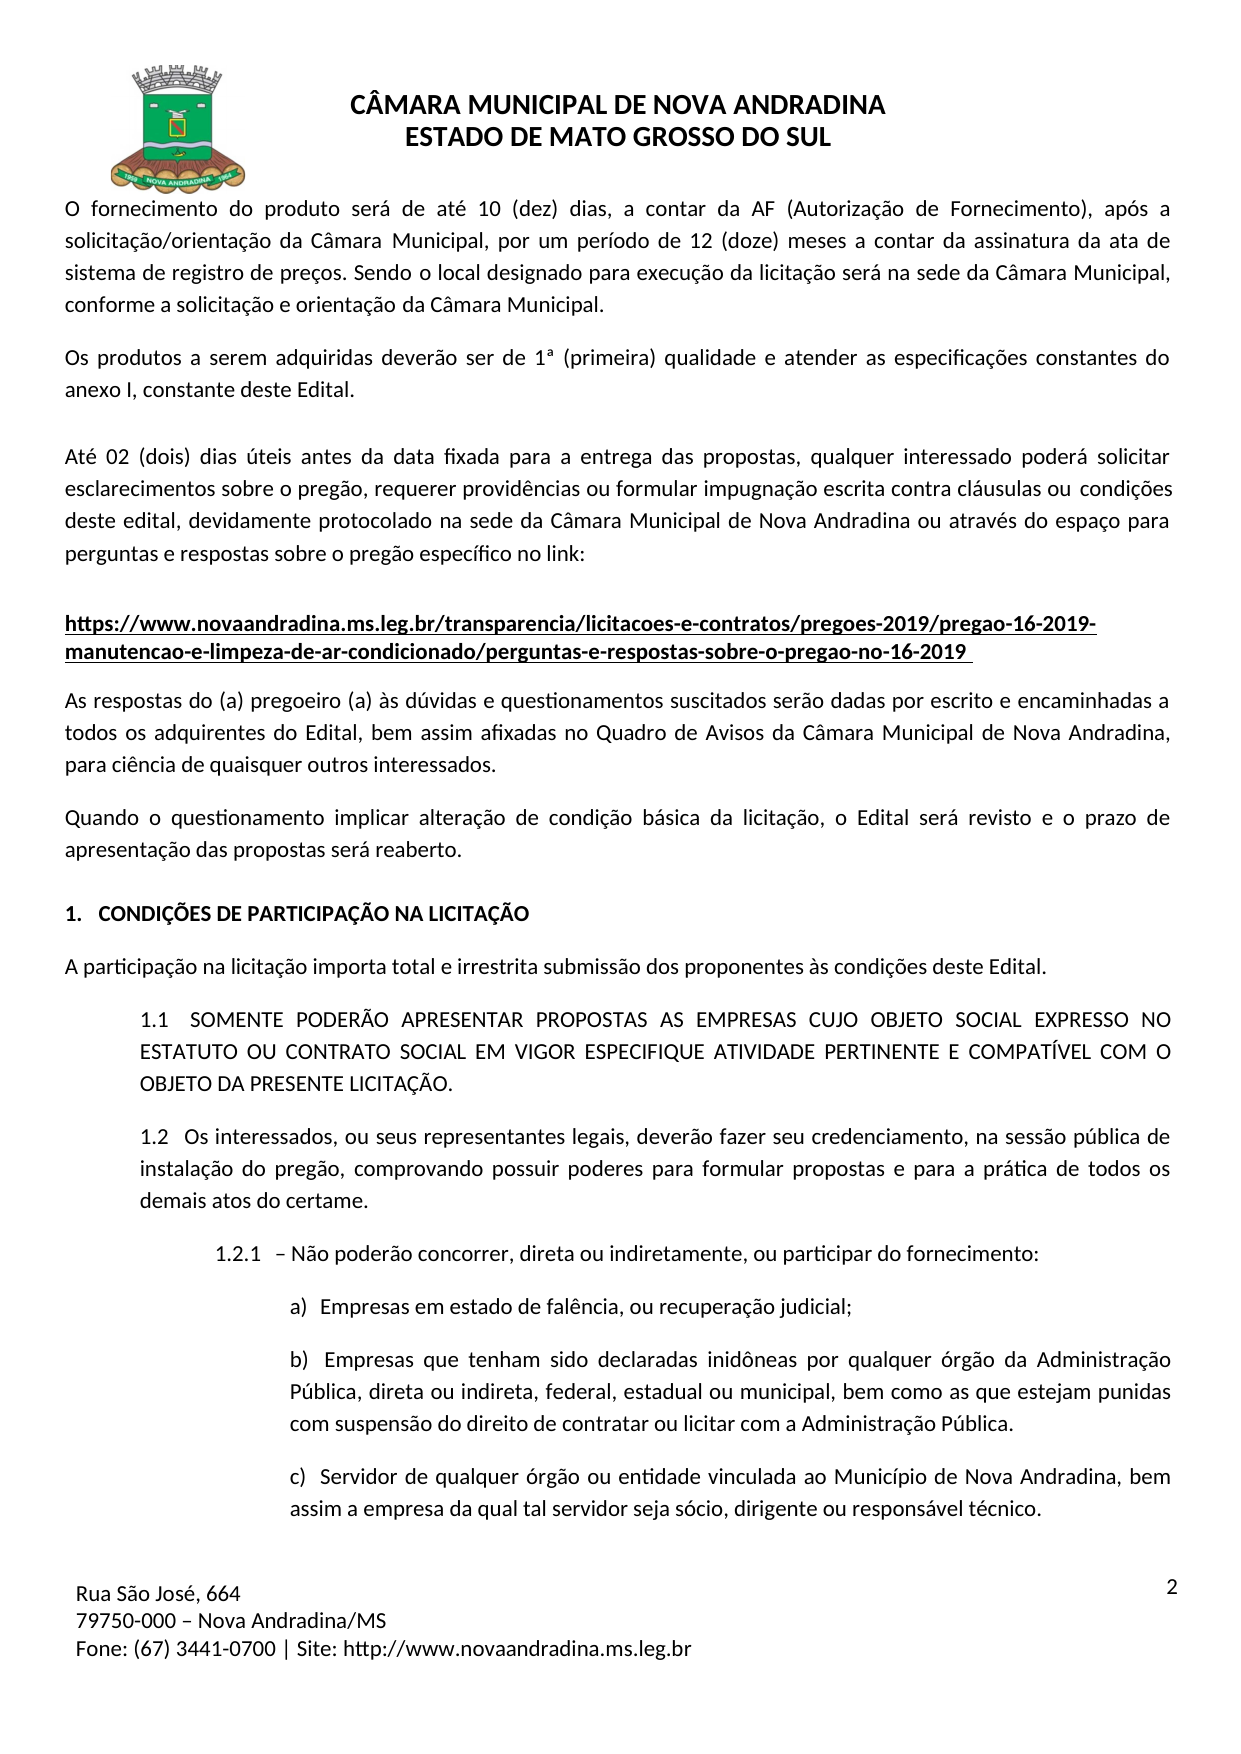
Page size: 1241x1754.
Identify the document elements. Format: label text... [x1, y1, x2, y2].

list Empresas em estado de falência, ou recuperação judicial; [289, 1292, 1173, 1320]
list SOMENTE PODERÃO APRESENTAR PROPOSTAS AS EMPRESAS CUJO OBJETO SOCIAL EXPRESSO NO ESTATUTO OU CONTRATO SOCIAL EM VIGOR ESPECIFIQUE ATIVIDADE PERTINENTE E COMPATÍVEL COM O OBJETO DA PRESENTE LICITAÇÃO. [139, 1005, 1173, 1097]
list Empresas que tenham sido declaradas inidôneas por qualquer órgão da Administração Pública, direta ou indireta, federal, estadual ou municipal, bem como as que estejam punidas com suspensão do direito de contratar ou licitar com a Administração Pública. [289, 1345, 1173, 1438]
list – Não poderão concorrer, direta ou indiretamente, ou participar do fornecimento: [214, 1239, 1173, 1267]
text O fornecimento do produto será de até 10 (dez) dias, a contar da AF (Autorização de Fornecimento), após a solicitação/orientação da Câmara Municipal, por um período de 12 (doze) meses a contar da assinatura da ata de sistema de registro de preços. Sendo o local designado para execução da licitação será na sede da Câmara Municipal, conforme a solicitação e orientação da Câmara Municipal. [64, 194, 1173, 318]
text Até 02 (dois) dias úteis antes da data fixada para a entrega das propostas, qualquer interessado poderá solicitar esclarecimentos sobre o pregão, requerer providências ou formular impugnação escrita contra cláusulas ou condições deste edital, devidamente protocolado na sede da Câmara Municipal de Nova Andradina ou através do espaço para perguntas e respostas sobre o pregão específico no link: [64, 442, 1173, 567]
text Os produtos a serem adquiridas deverão ser de 1ª (primeira) qualidade e atender as especificações constantes do anexo I, constante deste Edital. [64, 343, 1173, 403]
text https://www.novaandradina.ms.leg.br/transparencia/licitacoes-e-contratos/pregoes-2019/pregao-16-2019-manutencao-e-limpeza-de-ar-condicionado/perguntas-e-respostas-sobre-o-pregao-no-16-2019 [64, 609, 1178, 666]
list Os interessados, ou seus representantes legais, deverão fazer seu credenciamento, na sessão pública de instalação do pregão, comprovando possuir poderes para formular propostas e para a prática de todos os demais atos do certame. [139, 1122, 1173, 1214]
text As respostas do (a) pregoeiro (a) às dúvidas e questionamentos suscitados serão dadas por escrito e encaminhadas a todos os adquirentes do Edital, bem assim afixadas no Quadro de Avisos da Câmara Municipal de Nova Andradina, para ciência de quaisquer outros interessados. [64, 686, 1173, 778]
picture [110, 65, 246, 194]
text A participação na licitação importa total e irrestrita submissão dos proponentes às condições deste Edital. [64, 952, 1173, 980]
subtitle CONDIÇÕES DE PARTICIPAÇÃO NA LICITAÇÃO [64, 899, 1173, 927]
text Quando o questionamento implicar alteração de condição básica da licitação, o Edital será revisto e o prazo de apresentação das propostas será reaberto. [64, 803, 1173, 863]
list Servidor de qualquer órgão ou entidade vinculada ao Município de Nova Andradina, bem assim a empresa da qual tal servidor seja sócio, dirigente ou responsável técnico. [289, 1462, 1173, 1522]
